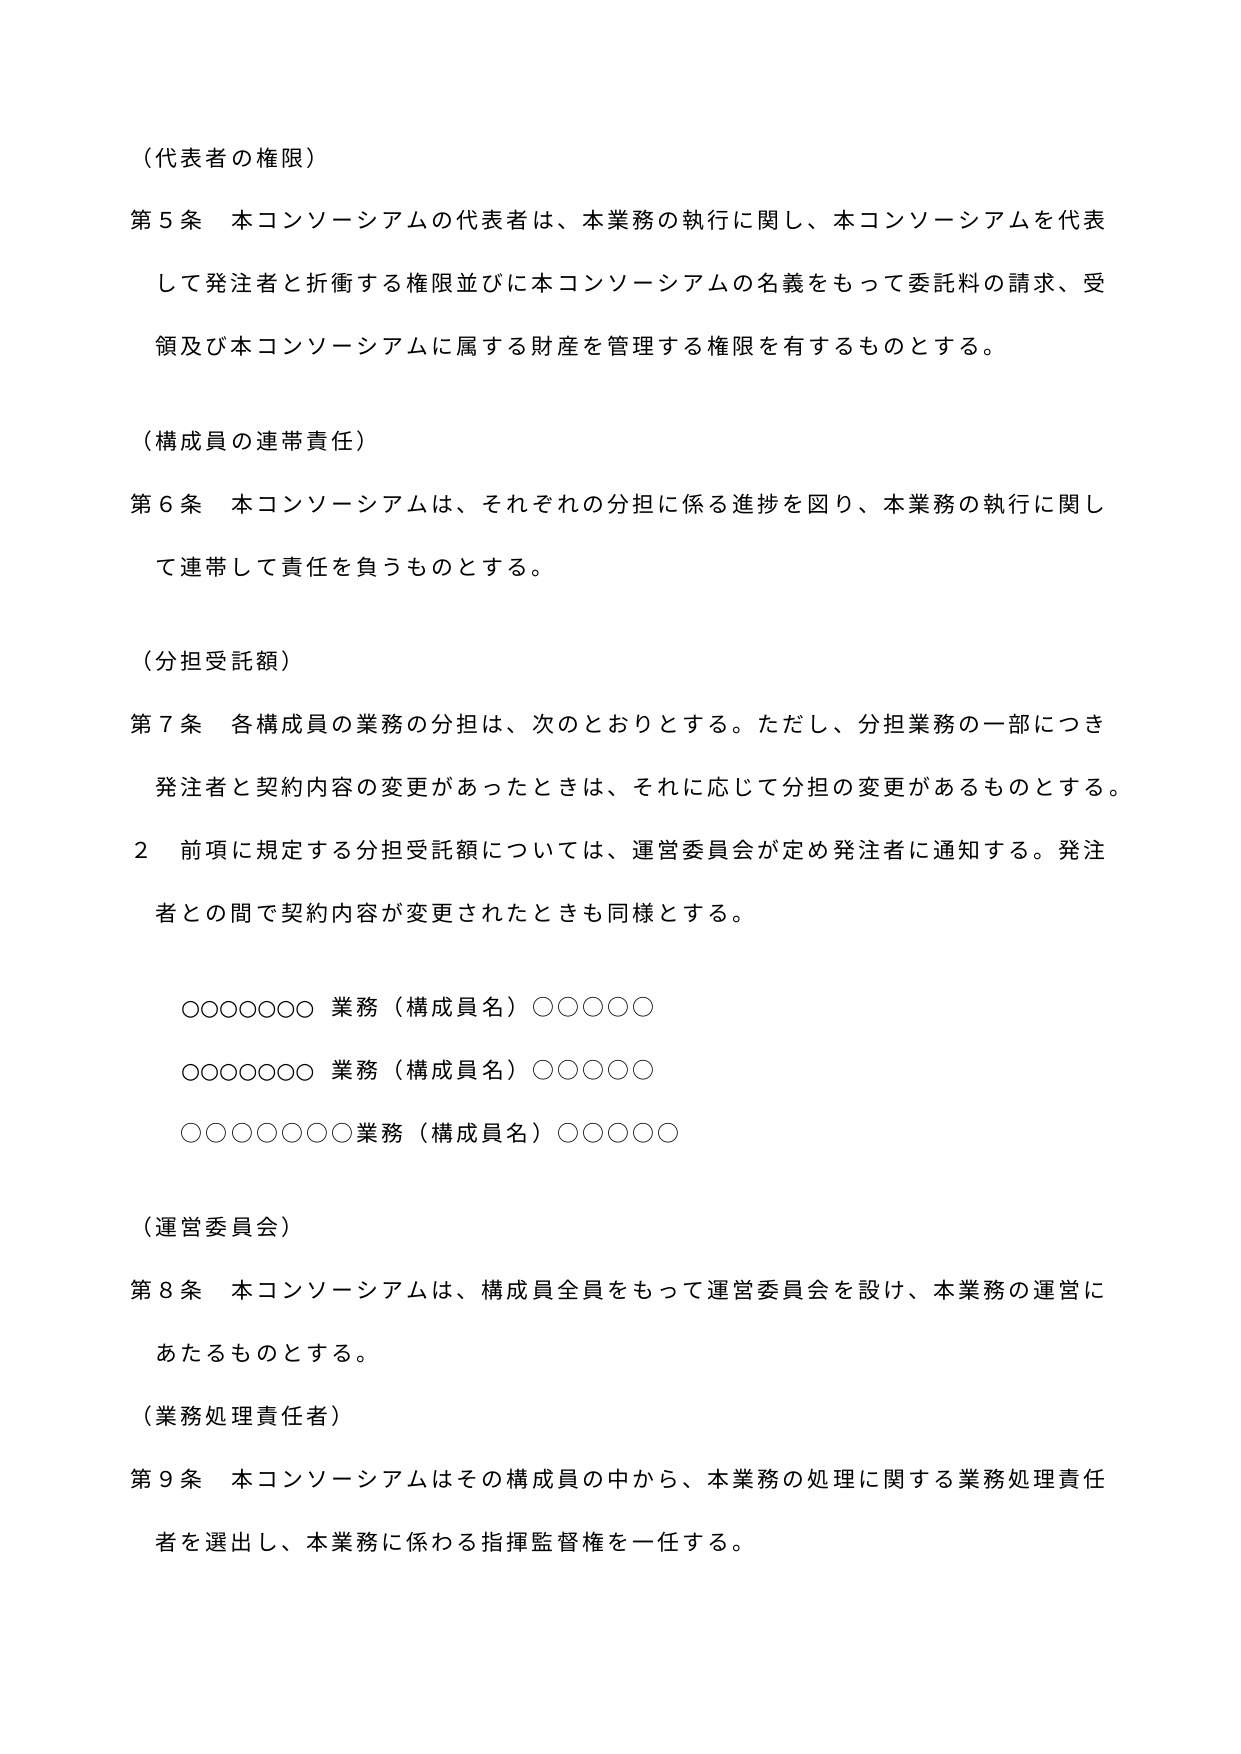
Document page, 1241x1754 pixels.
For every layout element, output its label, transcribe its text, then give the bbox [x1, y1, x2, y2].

text 第７条 各構成員の業務の分担は、次のとおりとする。ただし、分担業務の一部につき発注者と契約内容の変更があったときは、それに応じて分担の変更があるものとする。 [131, 691, 1109, 817]
text （代表者の権限） [131, 125, 1109, 188]
text （運営委員会） [131, 1194, 1109, 1257]
text ○○○○○○○業務（構成員名）○○○○○ [174, 974, 1109, 1037]
text （構成員の連帯責任） [131, 408, 1109, 471]
text 第９条 本コンソーシアムはその構成員の中から、本業務の処理に関する業務処理責任者を選出し、本業務に係わる指揮監督権を一任する。 [131, 1446, 1109, 1572]
text 第８条 本コンソーシアムは、構成員全員をもって運営委員会を設け、本業務の運営にあたるものとする。 [131, 1257, 1109, 1383]
text ２ 前項に規定する分担受託額については、運営委員会が定め発注者に通知する。発注者との間で契約内容が変更されたときも同様とする。 [131, 817, 1109, 943]
text 第５条 本コンソーシアムの代表者は、本業務の執行に関し、本コンソーシアムを代表して発注者と折衝する権限並びに本コンソーシアムの名義をもって委託料の請求、受領及び本コンソーシアムに属する財産を管理する権限を有するものとする。 [131, 188, 1109, 377]
text （業務処理責任者） [131, 1383, 1109, 1446]
text ○○○○○○○業務（構成員名）○○○○○ [174, 1037, 1109, 1100]
text （分担受託額） [131, 628, 1109, 691]
text 第６条 本コンソーシアムは、それぞれの分担に係る進捗を図り、本業務の執行に関して連帯して責任を負うものとする。 [131, 471, 1109, 597]
text ○○○○○○○業務（構成員名）○○○○○ [131, 1100, 1109, 1163]
